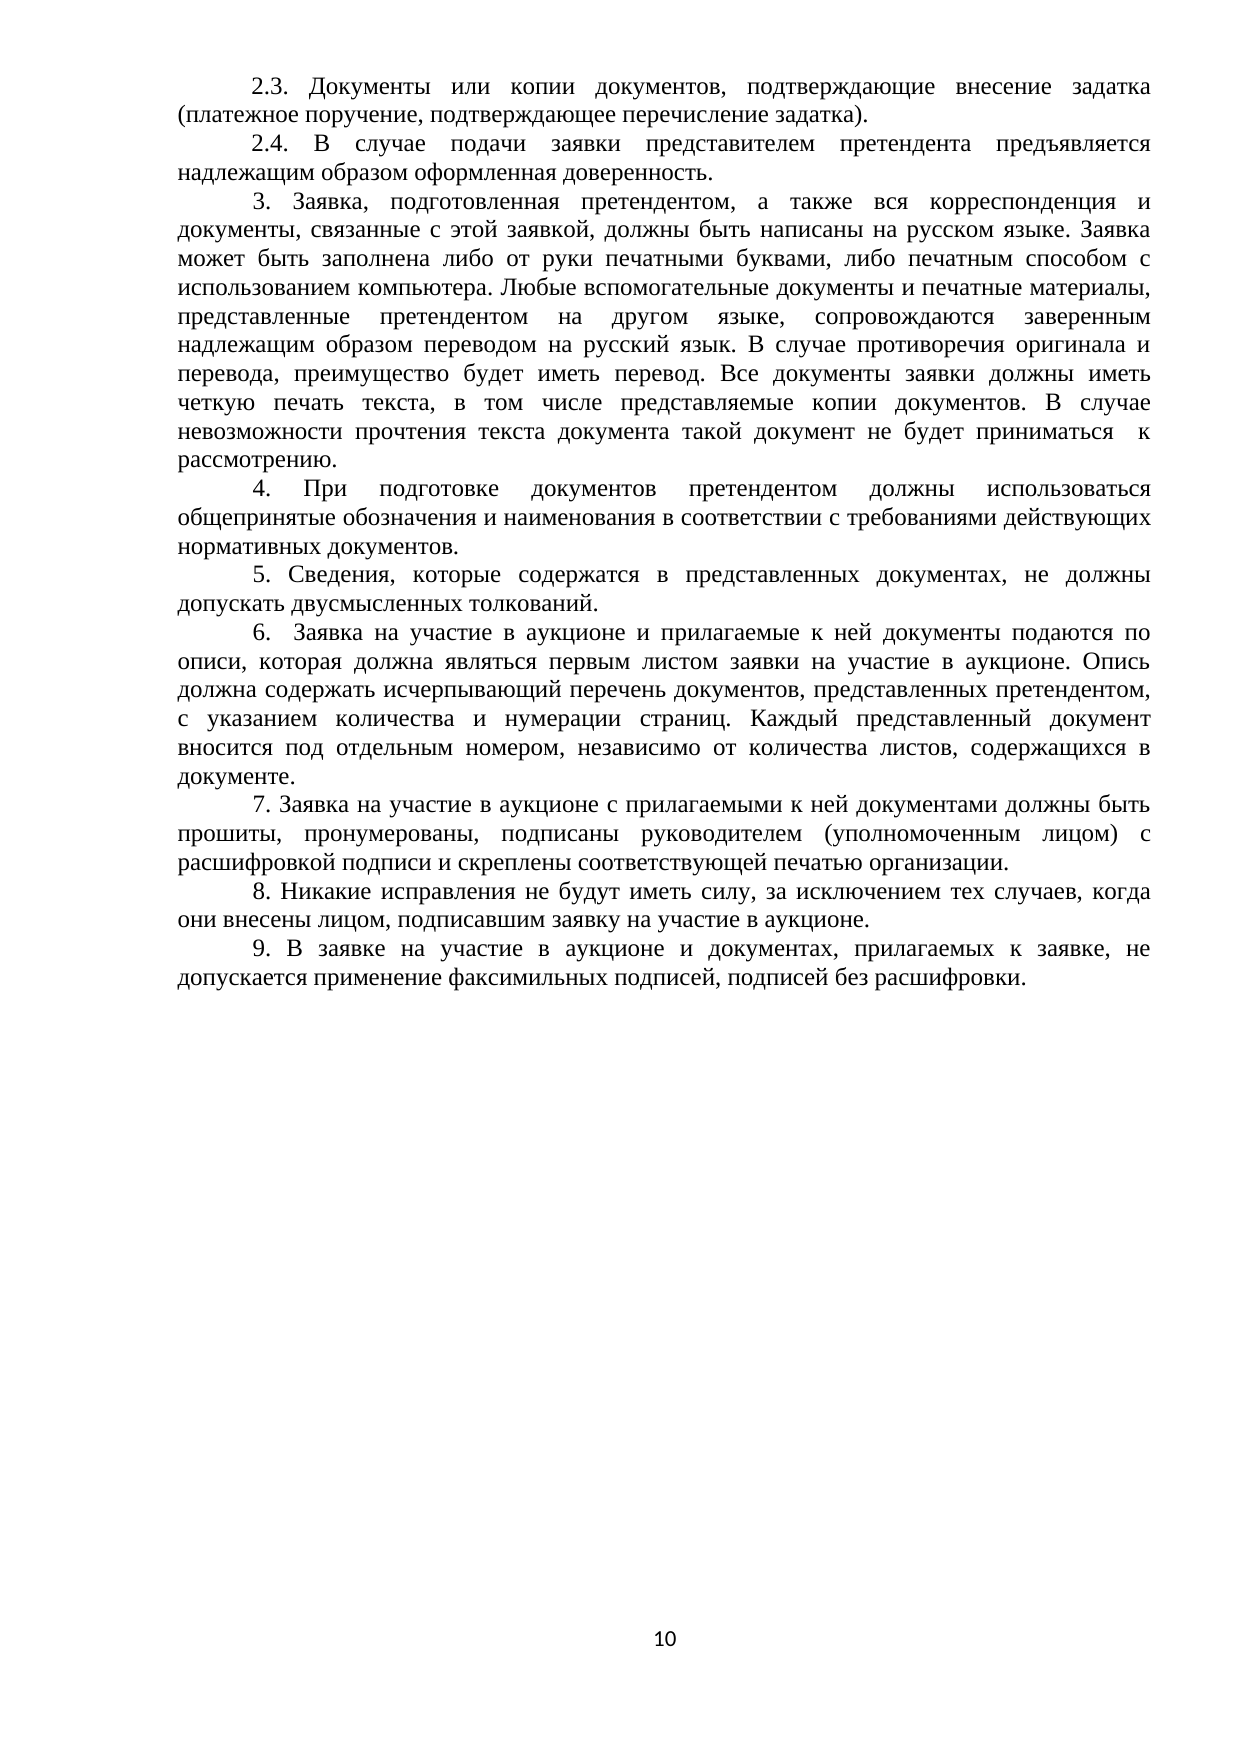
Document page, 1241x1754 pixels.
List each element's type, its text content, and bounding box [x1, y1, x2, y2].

text 2.3. Документы или копии документов, подтверждающие внесение задатка (платежное поручение, подтверждающее перечисление задатка). [177, 71, 1152, 128]
text 3. Заявка, подготовленная претендентом, а также вся корреспонденция и документы, связанные с этой заявкой, должны быть написаны на русском языке. Заявка может быть заполнена либо от руки печатными буквами, либо печатным способом с использованием компьютера. Любые вспомогательные документы и печатные материалы, представленные претендентом на другом языке, сопровождаются заверенным надлежащим образом переводом на русский язык. В случае противоречия оригинала и перевода, преимущество будет иметь перевод. Все документы заявки должны иметь четкую печать текста, в том числе представляемые копии документов. В случае невозможности прочтения текста документа такой документ не будет приниматься к рассмотрению. [177, 186, 1152, 473]
text 8. Никакие исправления не будут иметь силу, за исключением тех случаев, когда они внесены лицом, подписавшим заявку на участие в аукционе. [177, 876, 1152, 933]
text 4. При подготовке документов претендентом должны использоваться общепринятые обозначения и наименования в соответствии с требованиями действующих нормативных документов. [177, 473, 1152, 559]
text 5. Сведения, которые содержатся в представленных документах, не должны допускать двусмысленных толкований. [177, 559, 1152, 617]
text 6. Заявка на участие в аукционе и прилагаемые к ней документы подаются по описи, которая должна являться первым листом заявки на участие в аукционе. Опись должна содержать исчерпывающий перечень документов, представленных претендентом, с указанием количества и нумерации страниц. Каждый представленный документ вносится под отдельным номером, независимо от количества листов, содержащихся в документе. [177, 617, 1152, 789]
text 2.4. В случае подачи заявки представителем претендента предъявляется надлежащим образом оформленная доверенность. [177, 128, 1152, 186]
text 7. Заявка на участие в аукционе с прилагаемыми к ней документами должны быть прошиты, пронумерованы, подписаны руководителем (уполномоченным лицом) с расшифровкой подписи и скреплены соответствующей печатью организации. [177, 789, 1152, 876]
text 9. В заявке на участие в аукционе и документах, прилагаемых к заявке, не допускается применение факсимильных подписей, подписей без расшифровки. [177, 933, 1152, 991]
